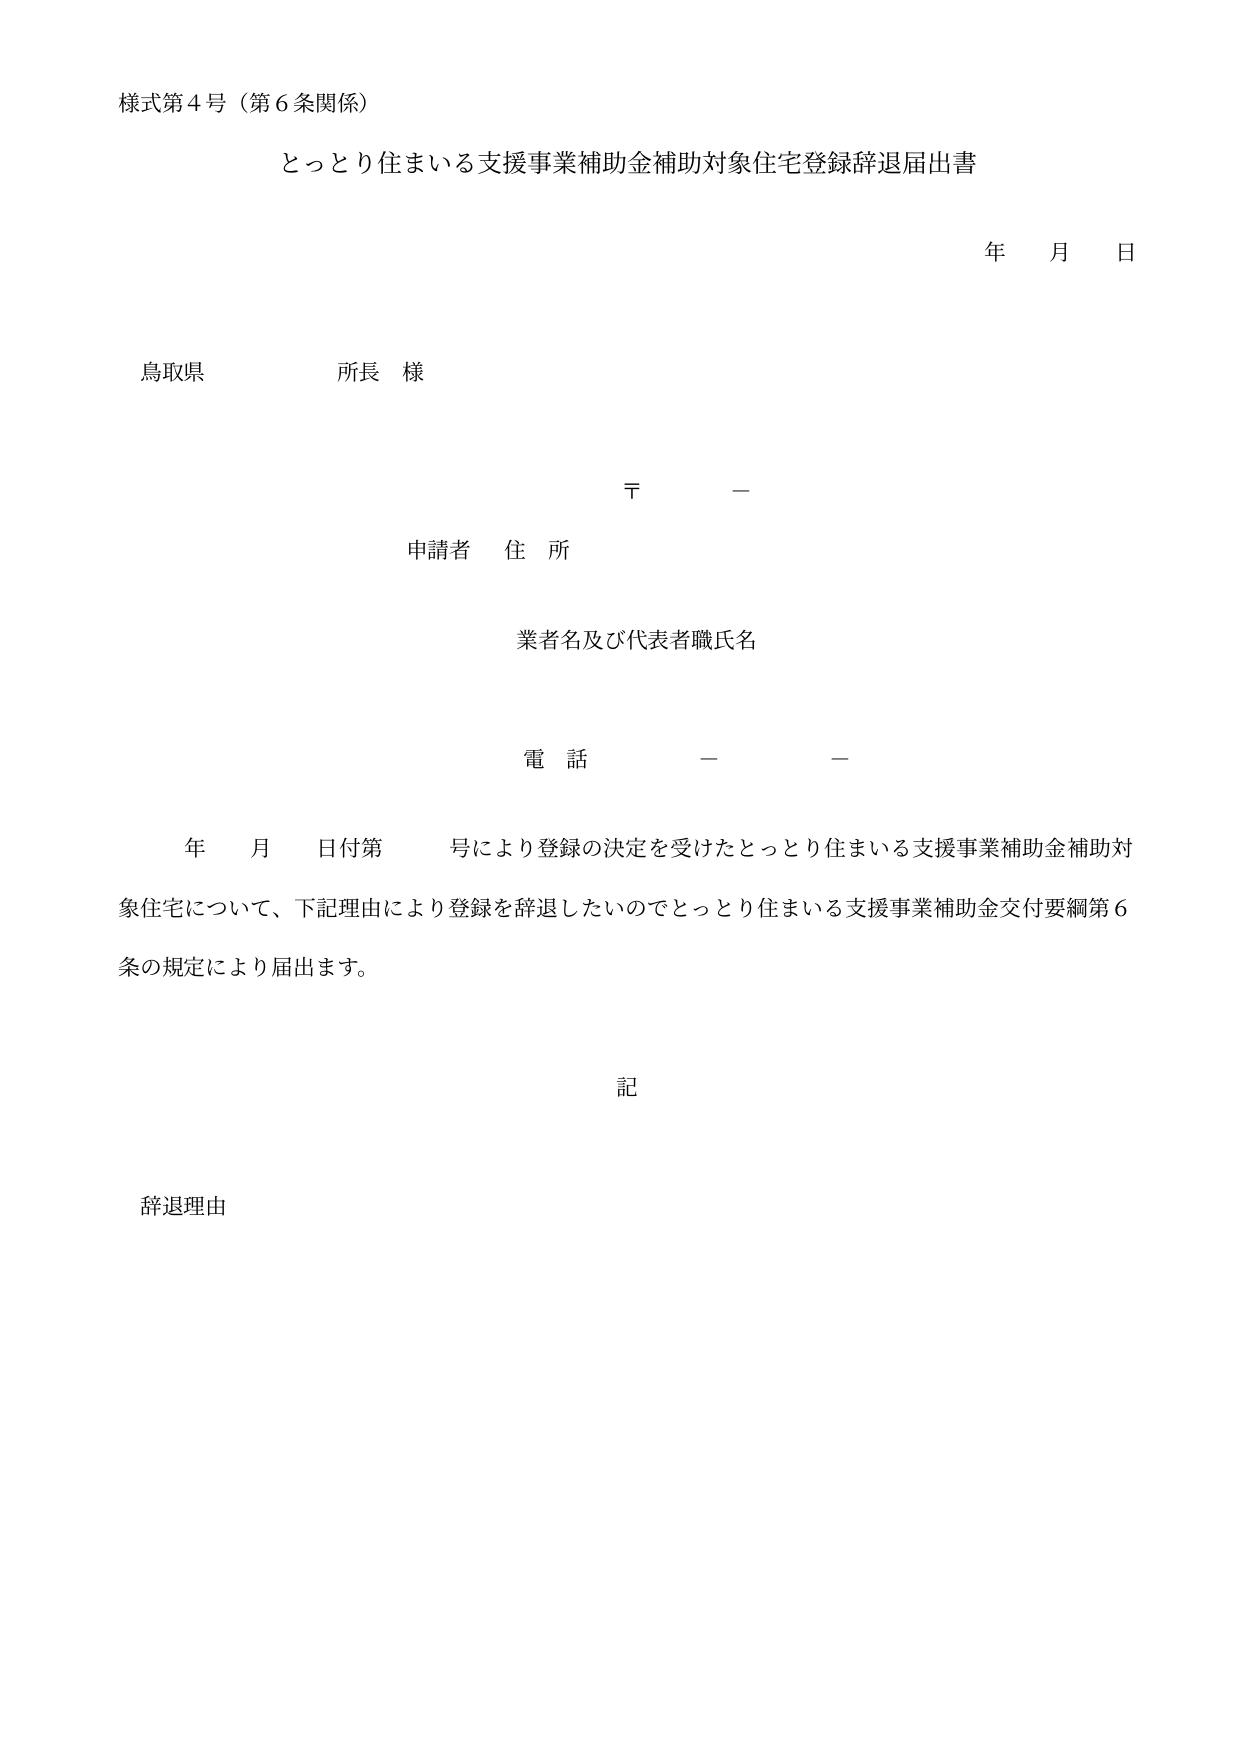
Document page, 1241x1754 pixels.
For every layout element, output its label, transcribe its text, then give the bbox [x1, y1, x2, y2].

text 申請者 住 所 [384, 519, 1137, 579]
text 業者名及び代表者職氏名 [473, 609, 1137, 668]
text 年 月 日付第 号により登録の決定を受けたとっとり住まいる支援事業補助金補助対象住宅について、下記理由により登録を辞退したいのでとっとり住まいる支援事業補助金交付要綱第６条の規定により届出ます。 [118, 817, 1137, 996]
text 鳥取県 所長 様 [118, 341, 1137, 400]
text 年 月 日 [118, 222, 1137, 281]
text 〒 － [118, 460, 1137, 519]
text とっとり住まいる支援事業補助金補助対象住宅登録辞退届出書 [118, 132, 1137, 192]
text 電 話 － － [118, 728, 1137, 788]
text 様式第４号（第６条関係） [118, 73, 1137, 132]
text 記 [118, 1056, 1137, 1115]
text 辞退理由 [118, 1175, 1137, 1234]
